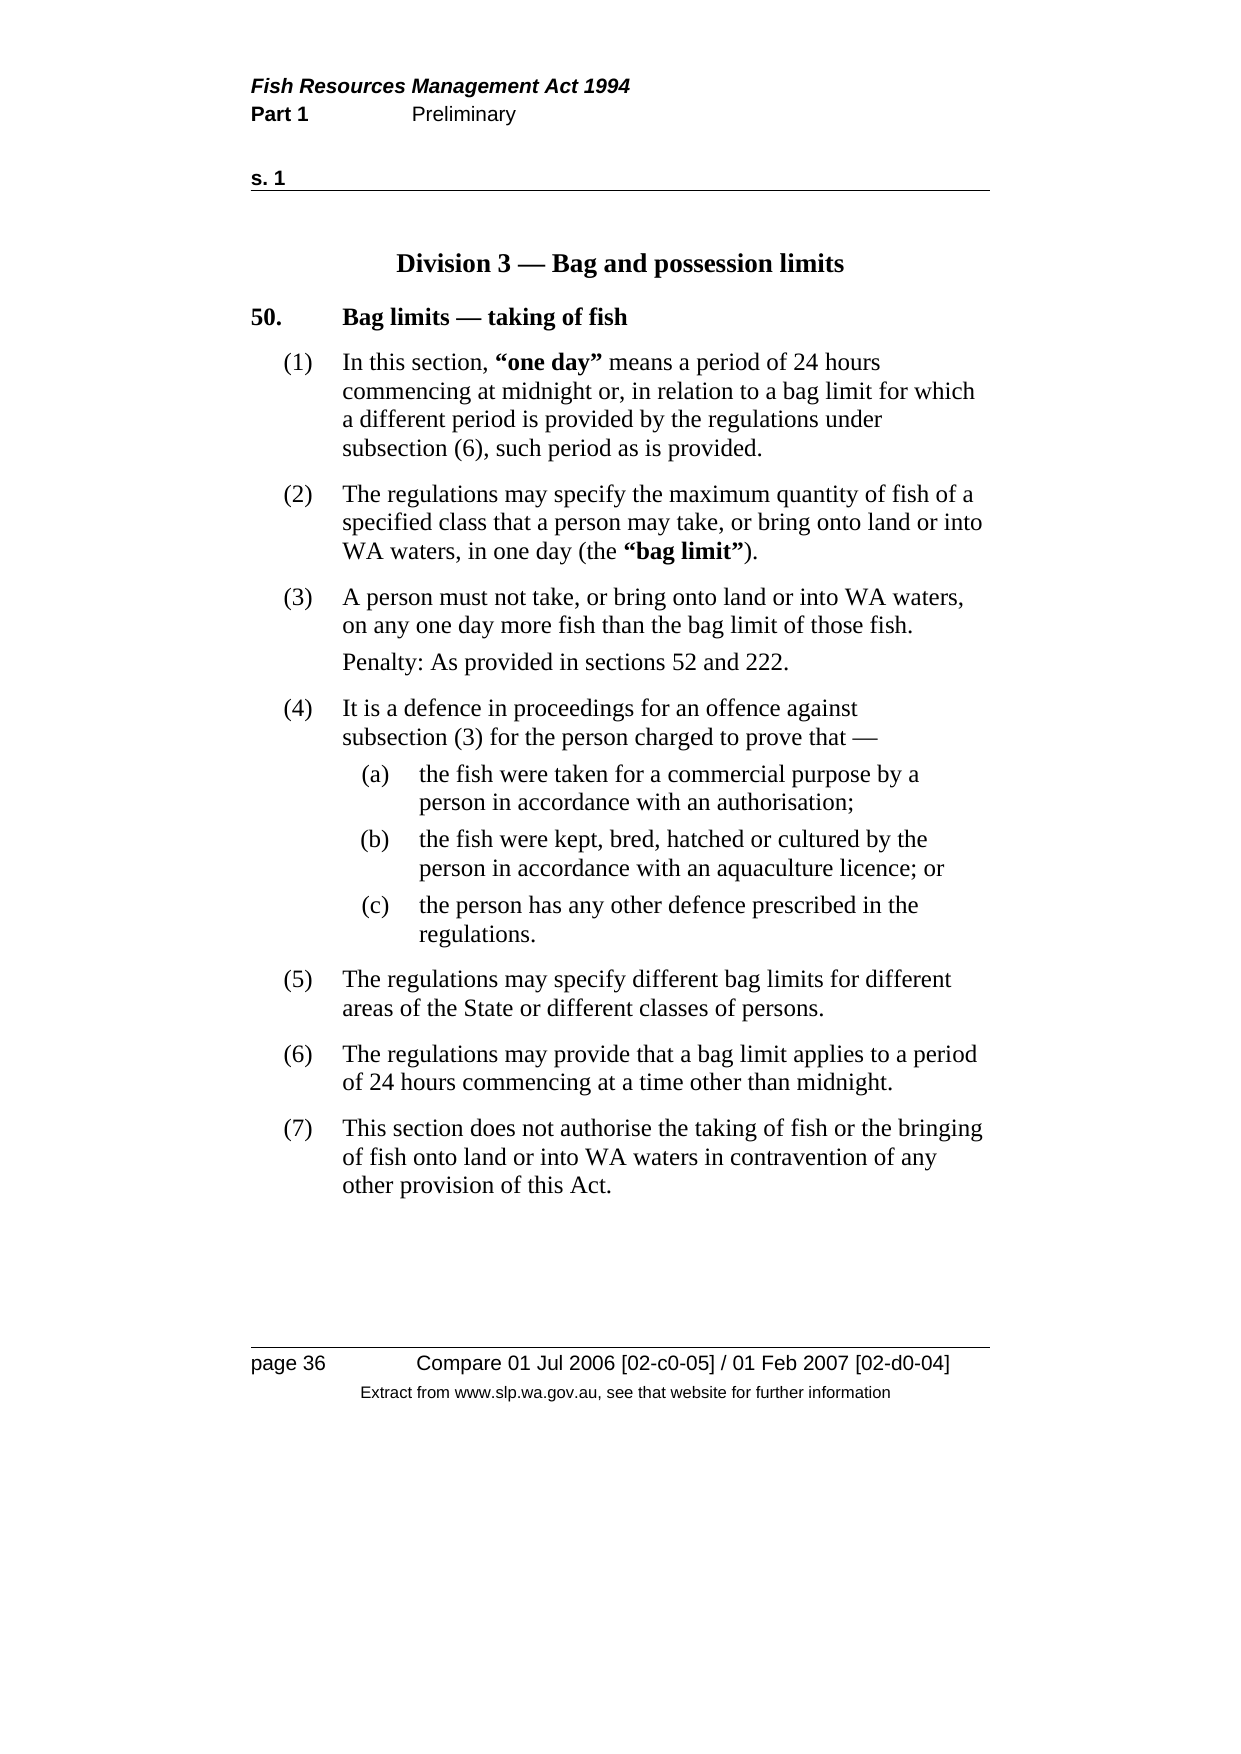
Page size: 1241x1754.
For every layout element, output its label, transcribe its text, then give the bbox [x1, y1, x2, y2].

text (b) the fish were kept, bred, hatched or cultured by the person in accordance with an aquaculture licence; or [251, 824, 990, 882]
subtitle Division 3 — Bag and possession limits [251, 247, 990, 279]
text (5) The regulations may specify different bag limits for different areas of the State or different classes of persons. [251, 964, 990, 1022]
text (c) the person has any other defence prescribed in the regulations. [251, 890, 990, 948]
text (6) The regulations may provide that a bag limit applies to a period of 24 hours commencing at a time other than midnight. [251, 1039, 990, 1096]
text Penalty: As provided in sections 52 and 222. [251, 647, 990, 676]
text (1) In this section, “one day” means a period of 24 hours commencing at midnight or, in relation to a bag limit for which a different period is provided by the regulations under subsection (6), such period as is provided. [251, 347, 990, 462]
text (3) A person must not take, or bring onto land or into WA waters, on any one day more fish than the bag limit of those fish. [251, 582, 990, 639]
text (7) This section does not authorise the taking of fish or the bringing of fish onto land or into WA waters in contravention of any other provision of this Act. [251, 1113, 990, 1199]
text (a) the fish were taken for a commercial purpose by a person in accordance with an authorisation; [251, 759, 990, 816]
text (2) The regulations may specify the maximum quantity of fish of a specified class that a person may take, or bring onto land or into WA waters, in one day (the “bag limit”). [251, 479, 990, 565]
text (4) It is a defence in proceedings for an offence against subsection (3) for the person charged to prove that — [251, 693, 990, 750]
subtitle 50. Bag limits — taking of fish [251, 302, 990, 330]
